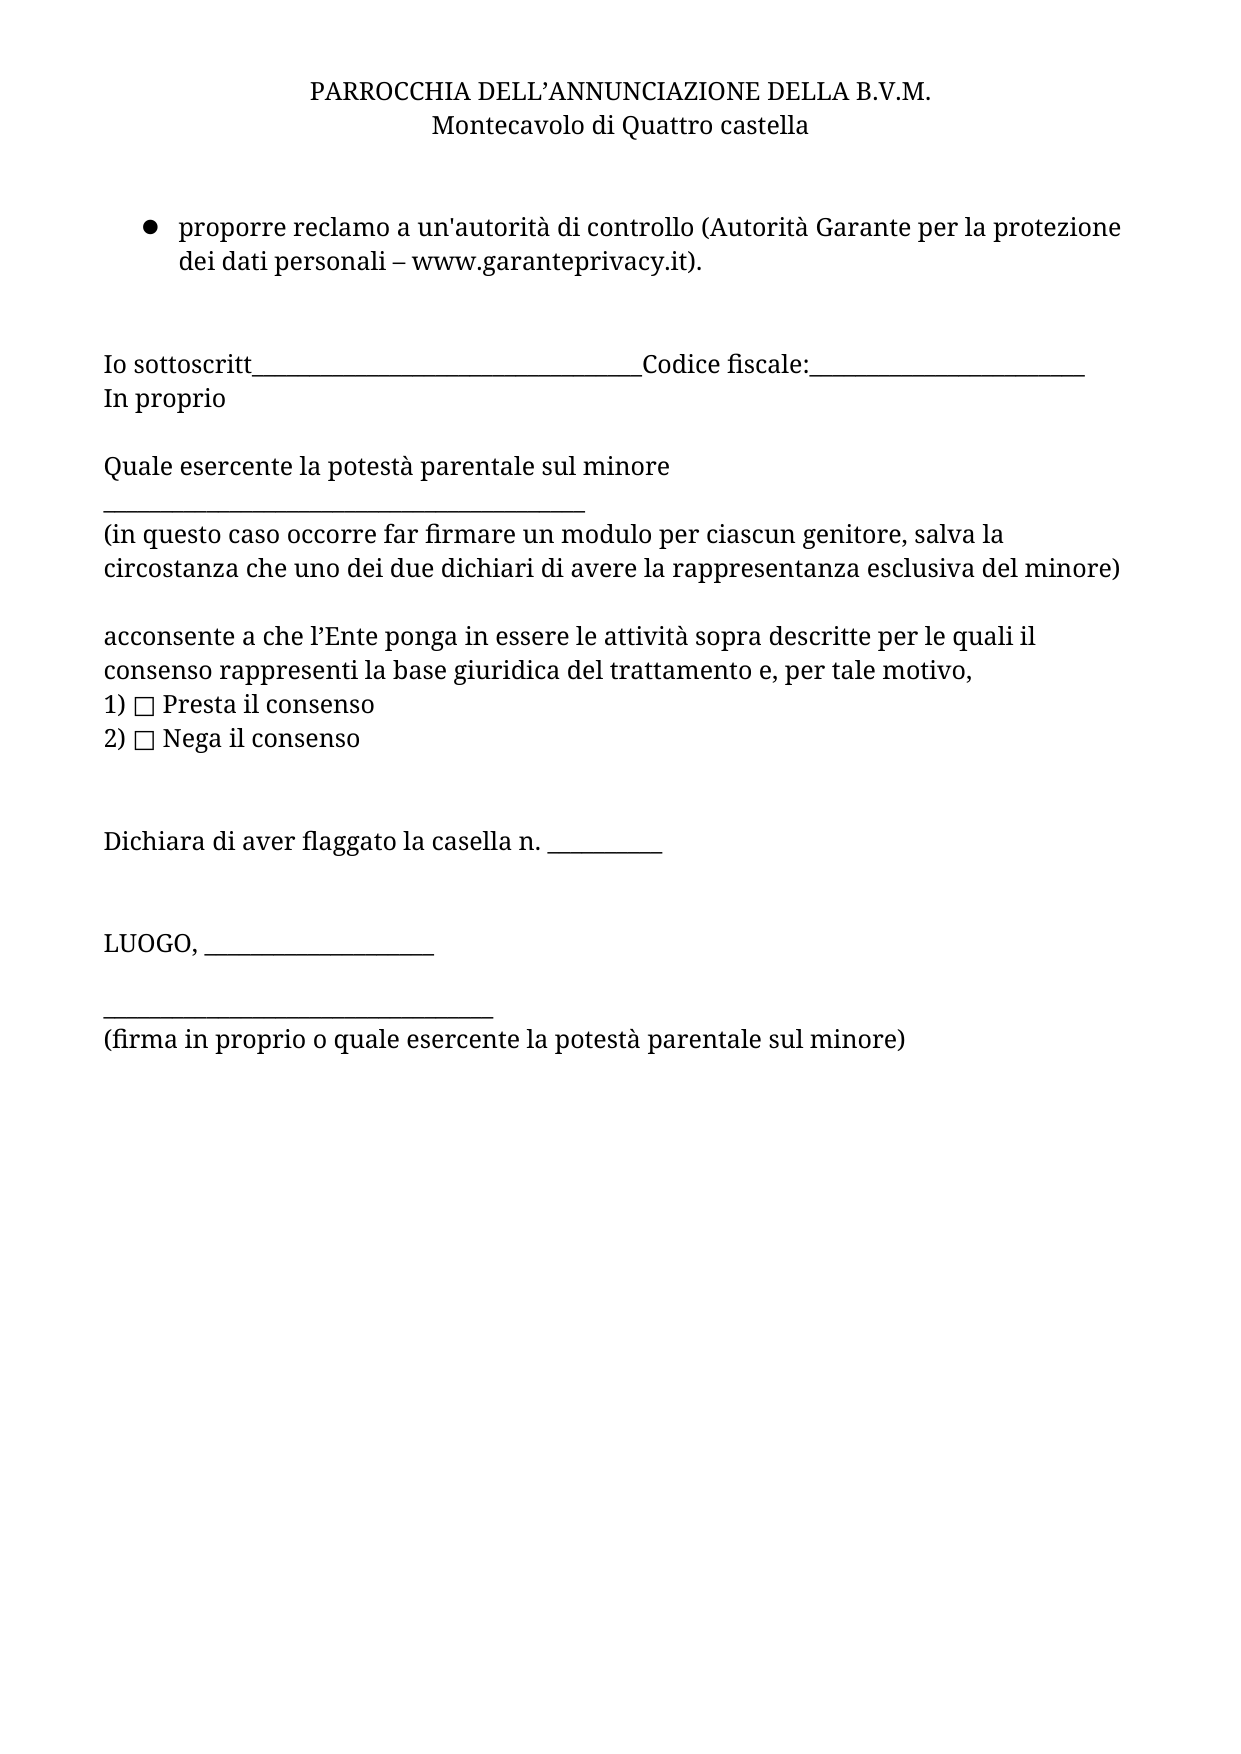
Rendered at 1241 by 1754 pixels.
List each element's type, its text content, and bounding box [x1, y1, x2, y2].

text acconsente a che l’Ente ponga in essere le attività sopra descritte per le quali il consenso rappresenti la base giuridica del trattamento e, per tale motivo, [103, 619, 1138, 687]
text 2) □ Nega il consenso [103, 721, 1138, 755]
list proporre reclamo a un'autorità di controllo (Autorità Garante per la protezione dei dati personali – www.garanteprivacy.it). [141, 210, 1138, 278]
text __________________________________ [103, 988, 1138, 1022]
text (firma in proprio o quale esercente la potestà parentale sul minore) [103, 1022, 1138, 1056]
text Quale esercente la potestà parentale sul minore __________________________________________ [103, 448, 1138, 517]
text (in questo caso occorre far firmare un modulo per ciascun genitore, salva la circostanza che uno dei due dichiari di avere la rappresentanza esclusiva del minore) [103, 517, 1138, 585]
text Dichiara di aver flaggato la casella n. __________ [103, 823, 1138, 857]
text LUOGO, ____________________ [103, 925, 1138, 959]
text Io sottoscritt__________________________________Codice fiscale:________________________ [103, 346, 1138, 380]
text 1) □ Presta il consenso [103, 687, 1138, 721]
text In proprio [103, 380, 1138, 414]
